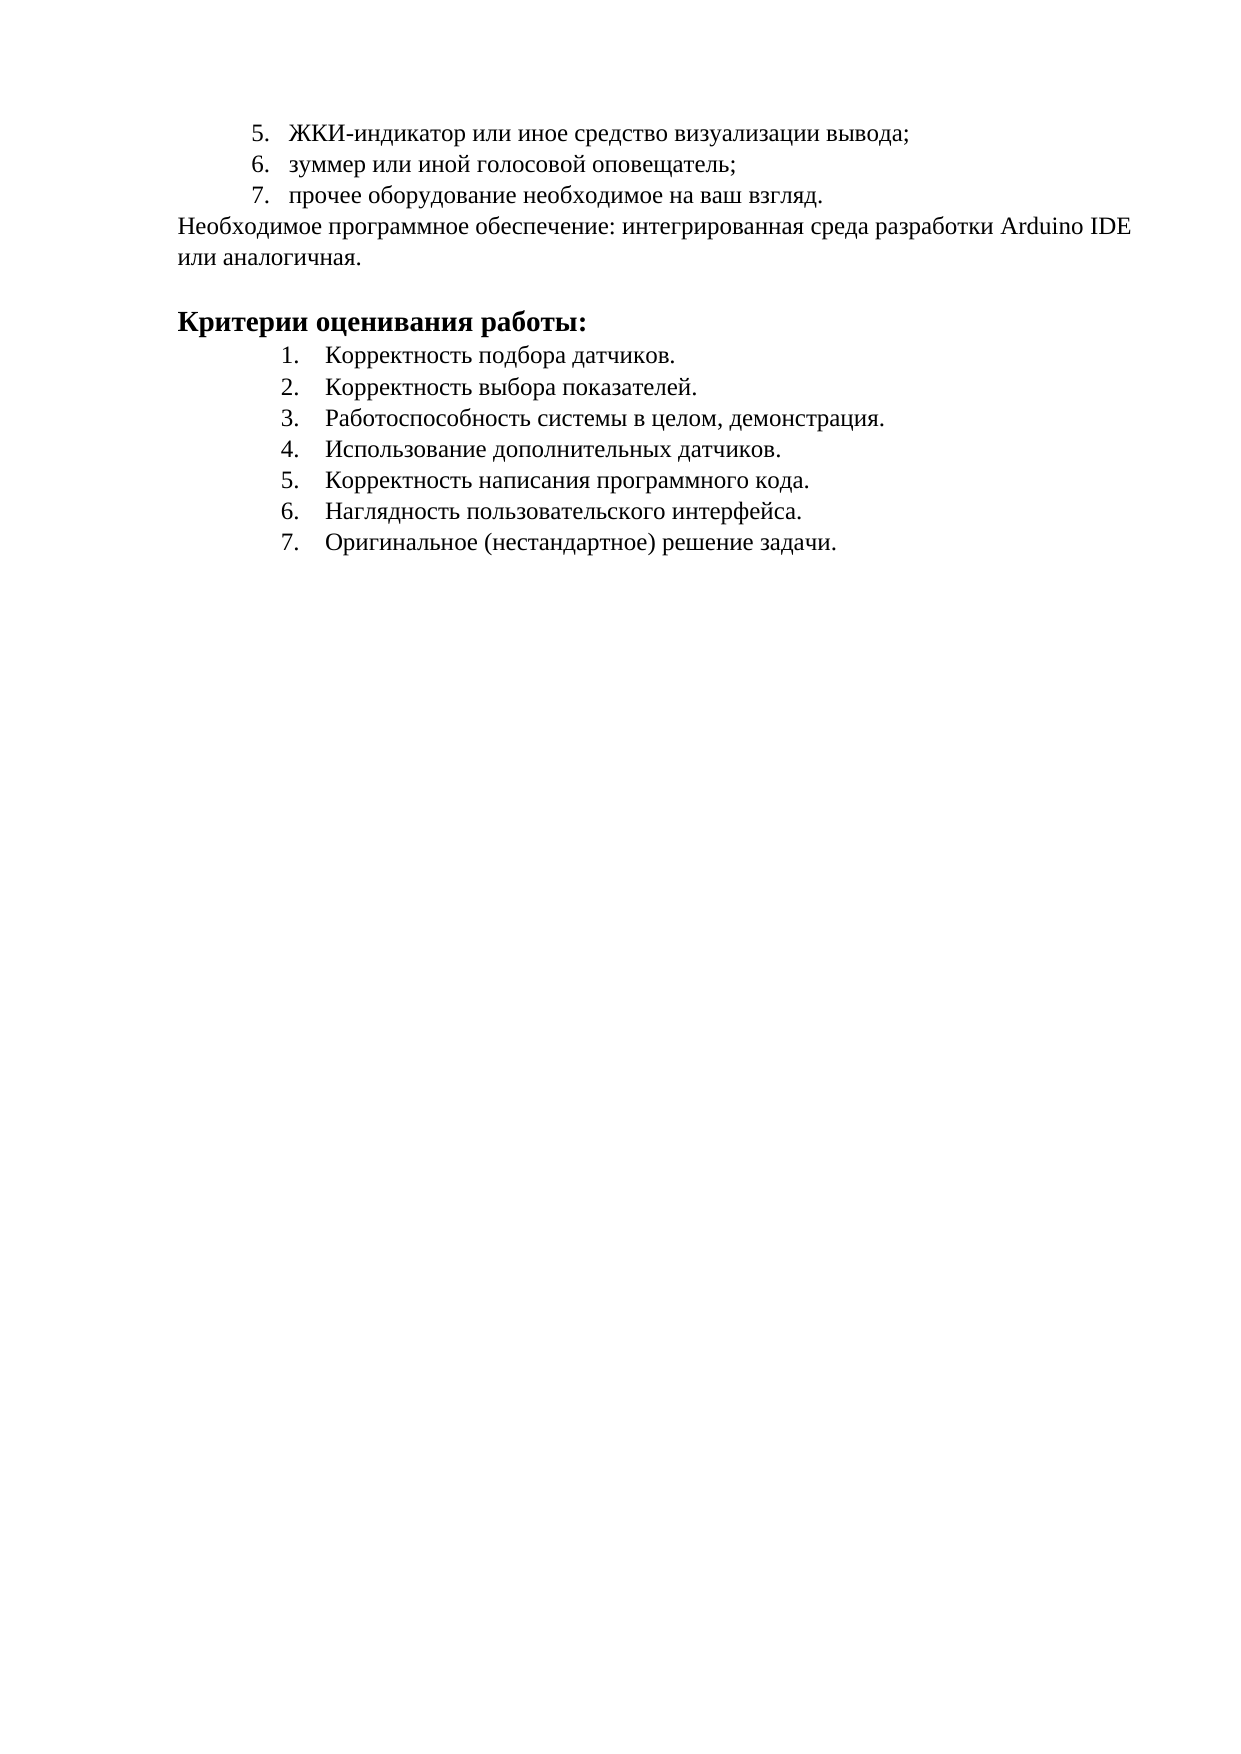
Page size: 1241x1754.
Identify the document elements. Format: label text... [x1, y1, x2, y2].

list прочее оборудование необходимое на ваш взгляд. [251, 180, 1152, 209]
list Корректность подбора датчиков. [251, 341, 1152, 369]
list Оригинальное (нестандартное) решение задачи. [251, 527, 1152, 556]
list Работоспособность системы в целом, демонстрация. [251, 403, 1152, 431]
list Необходимое программное обеспечение: интегрированная среда разработки Arduino IDE или аналогичная. [177, 211, 1152, 271]
list Критерии оценивания работы: [177, 304, 1152, 338]
list Наглядность пользовательского интерфейса. [251, 496, 1152, 524]
list зуммер или иной голосовой оповещатель; [251, 149, 1152, 178]
list ЖКИ-индикатор или иное средство визуализации вывода; [251, 118, 1152, 147]
list Использование дополнительных датчиков. [251, 434, 1152, 462]
list Корректность выбора показателей. [251, 372, 1152, 400]
list Корректность написания программного кода. [251, 465, 1152, 493]
